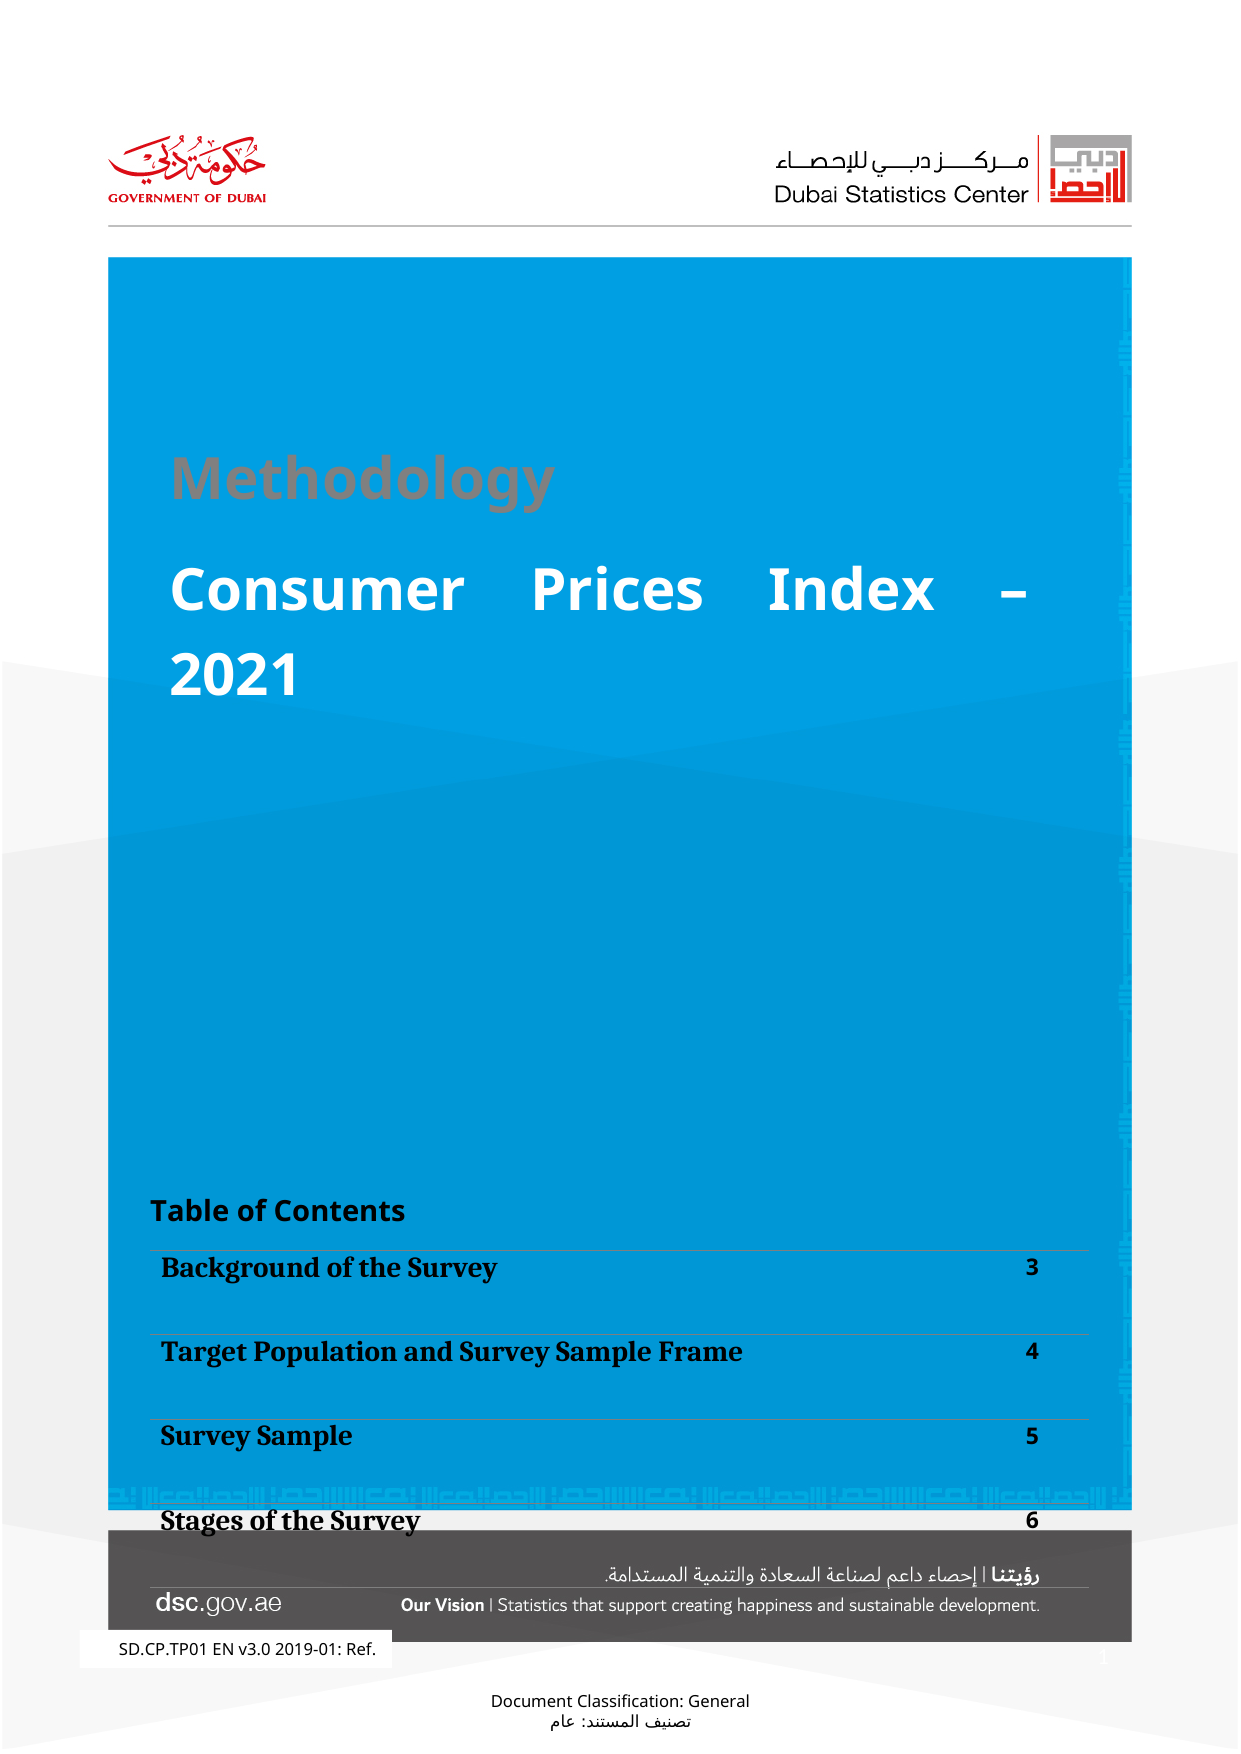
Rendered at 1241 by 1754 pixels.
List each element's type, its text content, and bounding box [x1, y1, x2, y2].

table_header Background of the Survey [150, 1251, 975, 1334]
table_cell Survey Sample [150, 1420, 975, 1503]
text Table of Contents [150, 1190, 1090, 1230]
table_cell 5 [975, 1420, 1089, 1503]
table_cell 4 [975, 1335, 1089, 1418]
table_cell 6 [975, 1504, 1089, 1587]
table_cell Target Population and Survey Sample Frame [150, 1335, 975, 1418]
table_cell Stages of the Survey [150, 1504, 975, 1587]
picture [0, 4, 1241, 1749]
table_header 3 [975, 1251, 1089, 1334]
